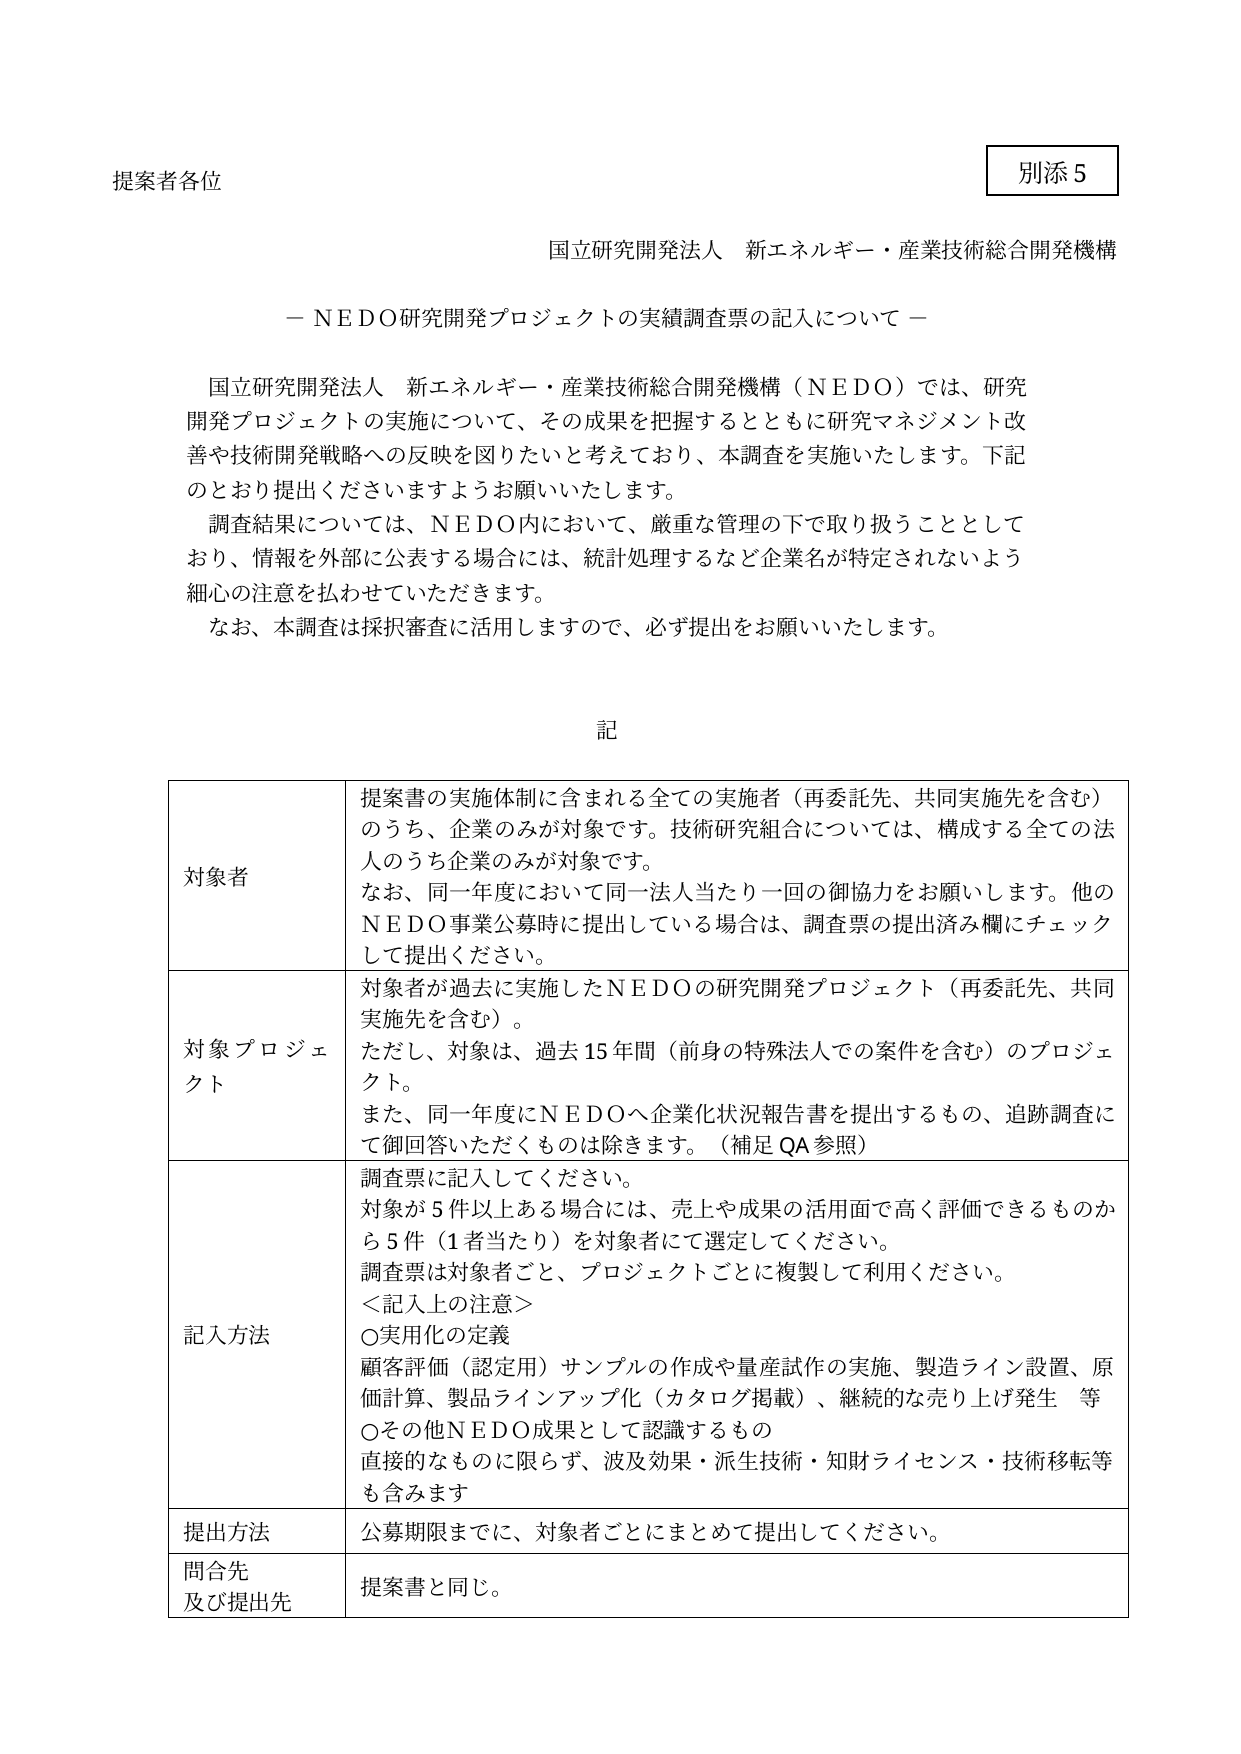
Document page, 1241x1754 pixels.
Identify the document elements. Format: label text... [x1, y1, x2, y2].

table_cell 提案書と同じ。 [346, 1554, 1128, 1617]
table_cell 記入方法 [169, 1161, 345, 1507]
text 調査結果については、ＮＥＤＯ内において、厳重な管理の下で取り扱うこととしており、情報を外部に公表する場合には、統計処理するなど企業名が特定されないよう細心の注意を払わせていただきます。 [186, 506, 1027, 609]
table_cell 公募期限までに、対象者ごとにまとめて提出してください。 [346, 1509, 1128, 1553]
table_cell 調査票に記入してください。 対象が5件以上ある場合には、売上や成果の活用面で高く評価できるものから5件（1者当たり）を対象者にて選定してください。 調査票は対象者ごと、プロジェクトごとに複製して利用ください。 ＜記入上の注意＞ ○実用化の定義 顧客評価（認定用）サンプルの作成や量産試作の実施、製造ライン設置、原価計算、製品ラインアップ化（カタログ掲載）、継続的な売り上げ発生 等 ○その他ＮＥＤＯ成果として認識するもの 直接的なものに限らず、波及効果・派生技術・知財ライセンス・技術移転等も含みます [346, 1161, 1128, 1507]
table_cell 対象プロジェクト [169, 971, 345, 1160]
table_header 対象者 [169, 781, 345, 970]
text なお、本調査は採択審査に活用しますので、必ず提出をお願いいたします。 [186, 609, 1027, 643]
table_cell 問合先 及び提出先 [169, 1554, 345, 1617]
text 国立研究開発法人 新エネルギー・産業技術総合開発機構（ＮＥＤＯ）では、研究開発プロジェクトの実施について、その成果を把握するとともに研究マネジメント改善や技術開発戦略への反映を図りたいと考えており、本調査を実施いたします。下記のとおり提出くださいますようお願いいたします。 [186, 369, 1027, 506]
table_header 提案書の実施体制に含まれる全ての実施者（再委託先、共同実施先を含む）のうち、企業のみが対象です。技術研究組合については、構成する全ての法人のうち企業のみが対象です。 なお、同一年度において同一法人当たり一回の御協力をお願いします。他のＮＥＤＯ事業公募時に提出している場合は、調査票の提出済み欄にチェックして提出ください。 [346, 781, 1128, 970]
table_cell 提出方法 [169, 1509, 345, 1553]
text 国立研究開発法人 新エネルギー・産業技術総合開発機構 [186, 232, 1116, 266]
text 記 [186, 712, 1027, 746]
text － ＮＥＤＯ研究開発プロジェクトの実績調査票の記入について － [186, 300, 1027, 334]
table_cell 対象者が過去に実施したＮＥＤＯの研究開発プロジェクト（再委託先、共同実施先を含む）。 ただし、対象は、過去15年間（前身の特殊法人での案件を含む）のプロジェクト。 また、同一年度にＮＥＤＯへ企業化状況報告書を提出するもの、追跡調査にて御回答いただくものは除きます。（補足QA参照） [346, 971, 1128, 1160]
text 提案者各位 [112, 163, 1128, 197]
